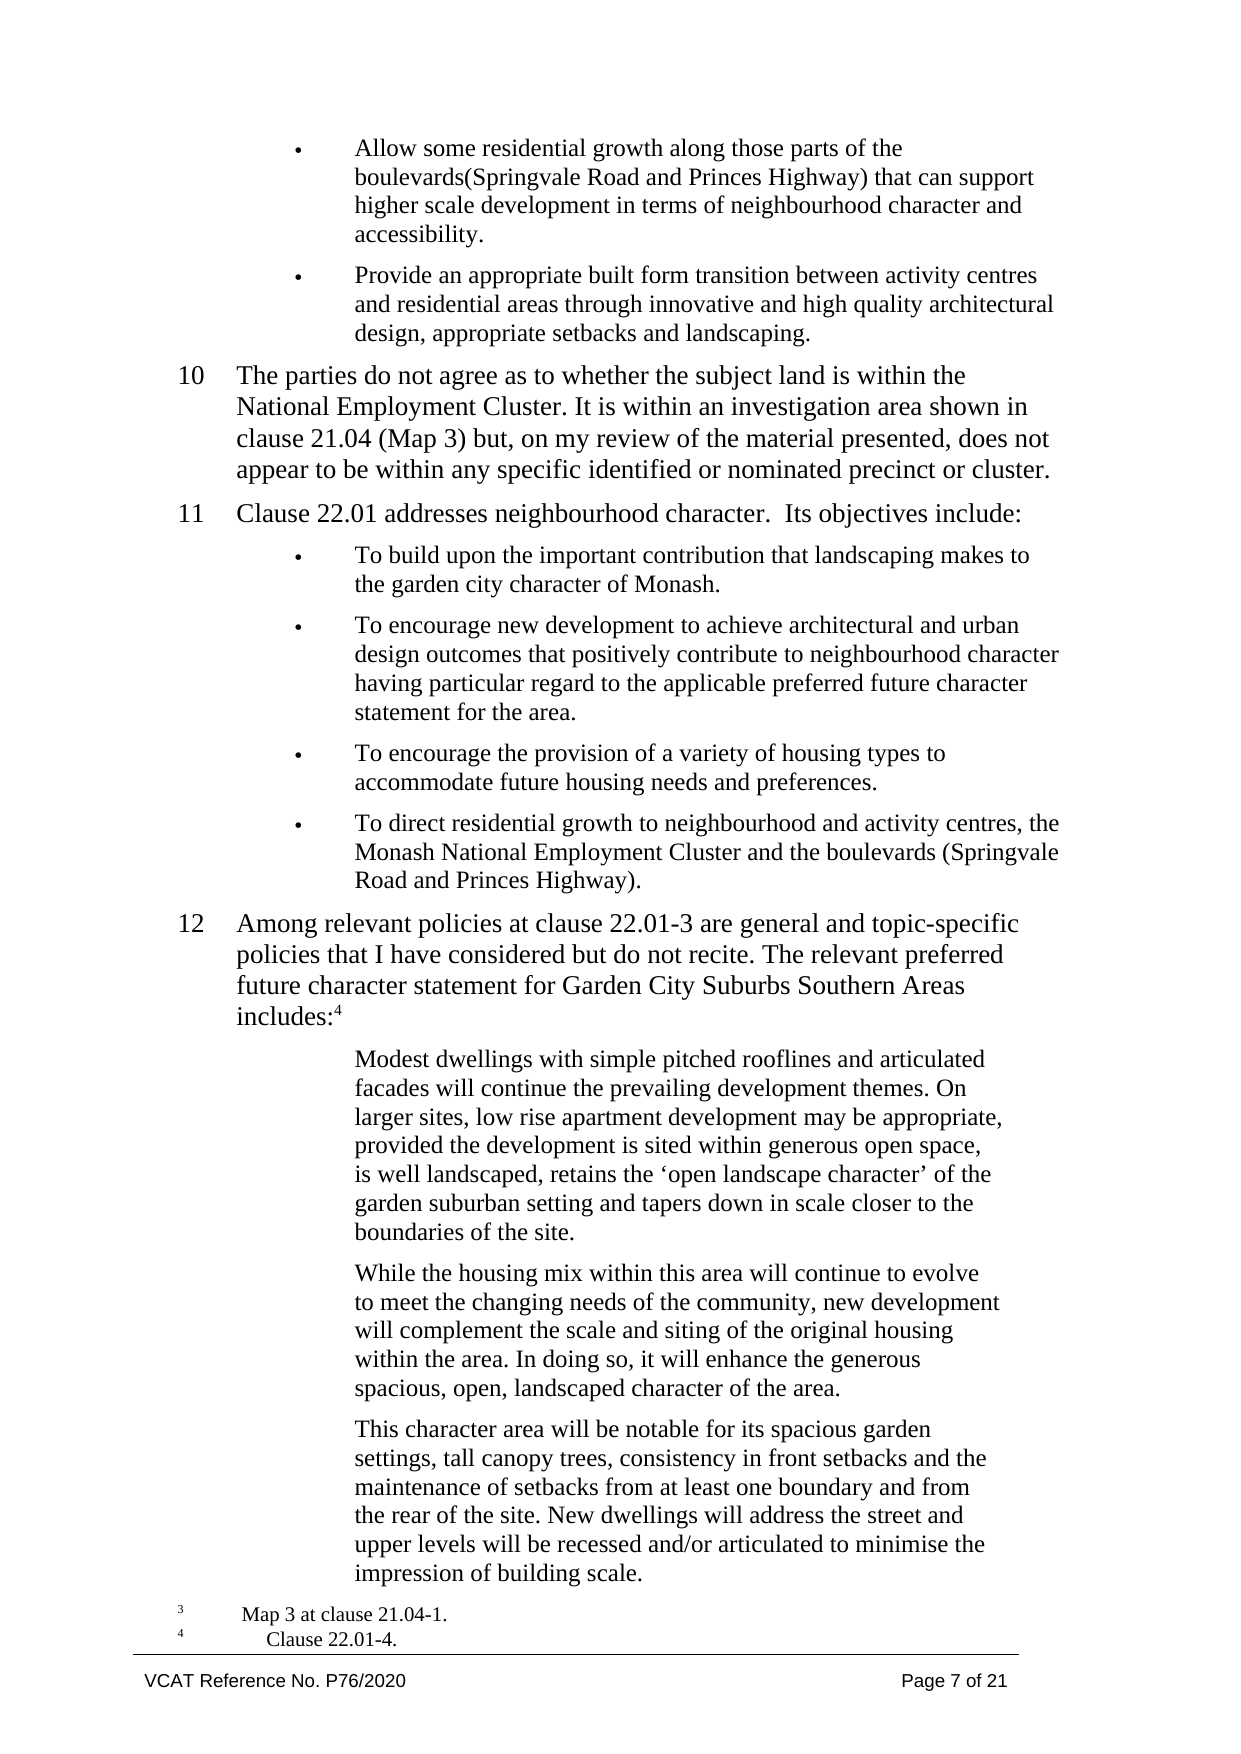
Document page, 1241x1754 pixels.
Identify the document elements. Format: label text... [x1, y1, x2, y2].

text Modest dwellings with simple pitched rooflines and articulated facades will continue the prevailing development themes. On larger sites, low rise apartment development may be appropriate, provided the development is sited within generous open space, is well landscaped, retains the ‘open landscape character’ of the garden suburban setting and tapers down in scale closer to the boundaries of the site. [354, 1044, 1004, 1245]
text To encourage the provision of a variety of housing types to accommodate future housing needs and preferences. [295, 738, 1063, 795]
text Among relevant policies at clause 22.01-3 are general and topic-specific policies that I have considered but do not recite. The relevant preferred future character statement for Garden City Suburbs Southern Areas includes: [177, 907, 1063, 1032]
text This character area will be notable for its spacious garden settings, tall canopy trees, consistency in front setbacks and the maintenance of setbacks from at least one boundary and from the rear of the site. New dwellings will address the street and upper levels will be recessed and/or articulated to minimise the impression of building scale. [354, 1414, 1004, 1587]
text Provide an appropriate built form transition between activity centres and residential areas through innovative and high quality architectural design, appropriate setbacks and landscaping. [295, 260, 1063, 347]
text To build upon the important contribution that landscaping makes to the garden city character of Monash. [295, 540, 1063, 598]
text The parties do not agree as to whether the subject land is within the National Employment Cluster. It is within an investigation area shown in clause 21.04 (Map 3) but, on my review of the material presented, does not appear to be within any specific identified or nominated precinct or cluster. [177, 359, 1063, 484]
text Allow some residential growth along those parts of the boulevards(Springvale Road and Princes Highway) that can support higher scale development in terms of neighbourhood character and accessibility. [295, 133, 1063, 248]
text While the housing mix within this area will continue to evolve to meet the changing needs of the community, new development will complement the scale and siting of the original housing within the area. In doing so, it will enhance the generous spacious, open, landscaped character of the area. [354, 1258, 1004, 1402]
text Clause 22.01 addresses neighbourhood character. Its objectives include: [177, 497, 1063, 528]
text To encourage new development to achieve architectural and urban design outcomes that positively contribute to neighbourhood character having particular regard to the applicable preferred future character statement for the area. [295, 610, 1063, 725]
text To direct residential growth to neighbourhood and activity centres, the Monash National Employment Cluster and the boulevards (Springvale Road and Princes Highway). [295, 808, 1063, 894]
